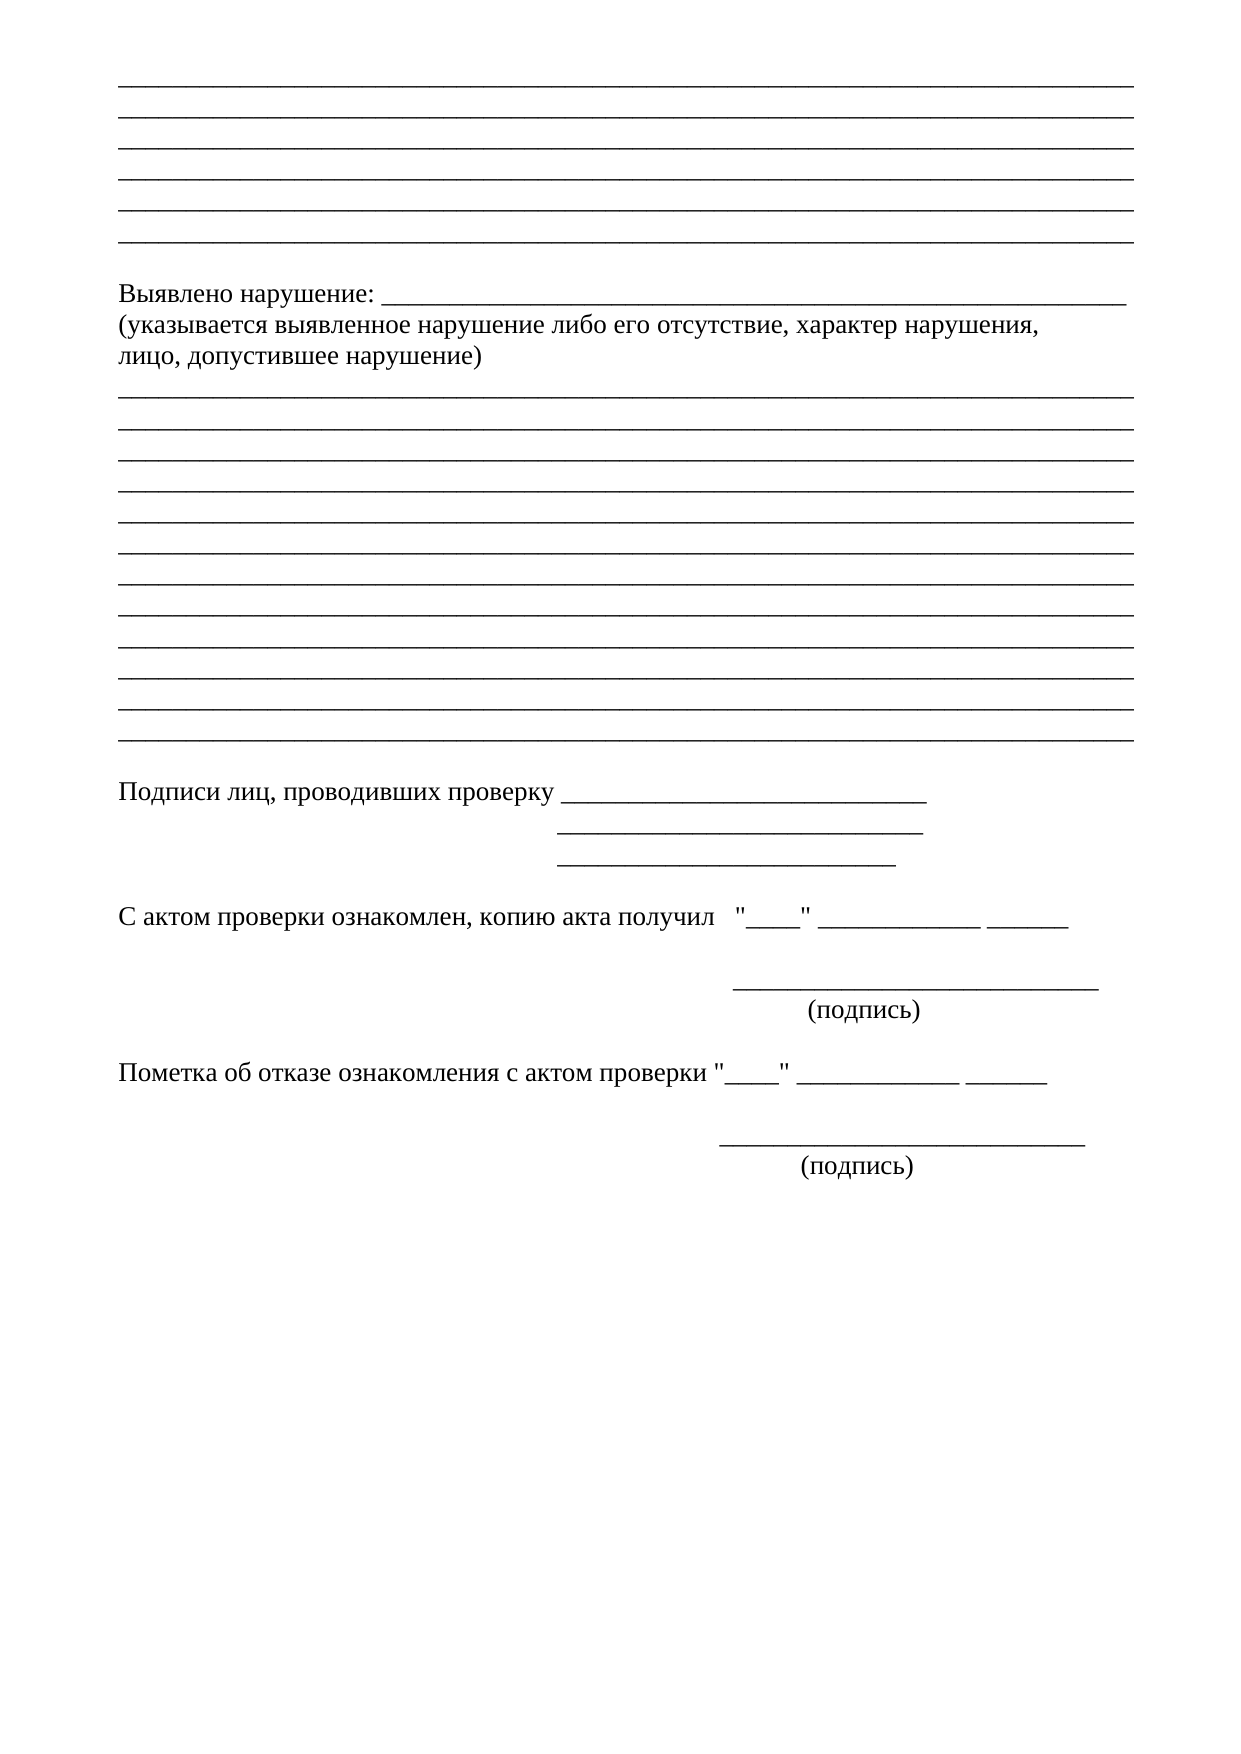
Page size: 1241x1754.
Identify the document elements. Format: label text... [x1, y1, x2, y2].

text ___________________________________________________________________________ [118, 402, 1181, 433]
text лицо, допустившее нарушение) [118, 339, 1181, 371]
text (указывается выявленное нарушение либо его отсутствие, характер нарушения, [118, 308, 1181, 339]
text ___________________________________________________________________________ [118, 215, 1181, 246]
text Подписи лиц, проводивших проверку ___________________________ [118, 775, 1181, 807]
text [118, 152, 1181, 184]
text ___________________________________________________________________________ [118, 557, 1181, 588]
text ___________________________________________________________________________ [118, 620, 1181, 651]
text (подпись) [118, 993, 1181, 1024]
text ___________________________________________________________________________ [118, 526, 1181, 557]
text _________________________ [118, 838, 1181, 869]
text ___________________________________________________________________________ [118, 371, 1181, 402]
text ___________________________ [118, 1118, 1181, 1149]
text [118, 59, 1181, 90]
text ___________________________________________________________________________ [118, 682, 1181, 713]
text (подпись) [118, 1149, 1181, 1180]
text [118, 90, 1181, 121]
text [118, 184, 1181, 215]
text Выявлено нарушение: _______________________________________________________ [118, 277, 1181, 308]
text ___________________________ [118, 962, 1181, 993]
text ___________________________________________________________________________ [118, 713, 1181, 744]
text ___________________________________________________________________________ [118, 433, 1181, 464]
text ___________________________________________________________________________ [118, 464, 1181, 495]
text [118, 121, 1181, 152]
text ___________________________________________________________________________ [118, 588, 1181, 620]
text ___________________________________________________________________________ [118, 651, 1181, 682]
text ___________________________ [118, 807, 1181, 838]
text С актом проверки ознакомлен, копию акта получил "____" ____________ ______ [118, 900, 1181, 931]
text Пометка об отказе ознакомления с актом проверки "____" ____________ ______ [118, 1056, 1181, 1087]
text ___________________________________________________________________________ [118, 495, 1181, 526]
